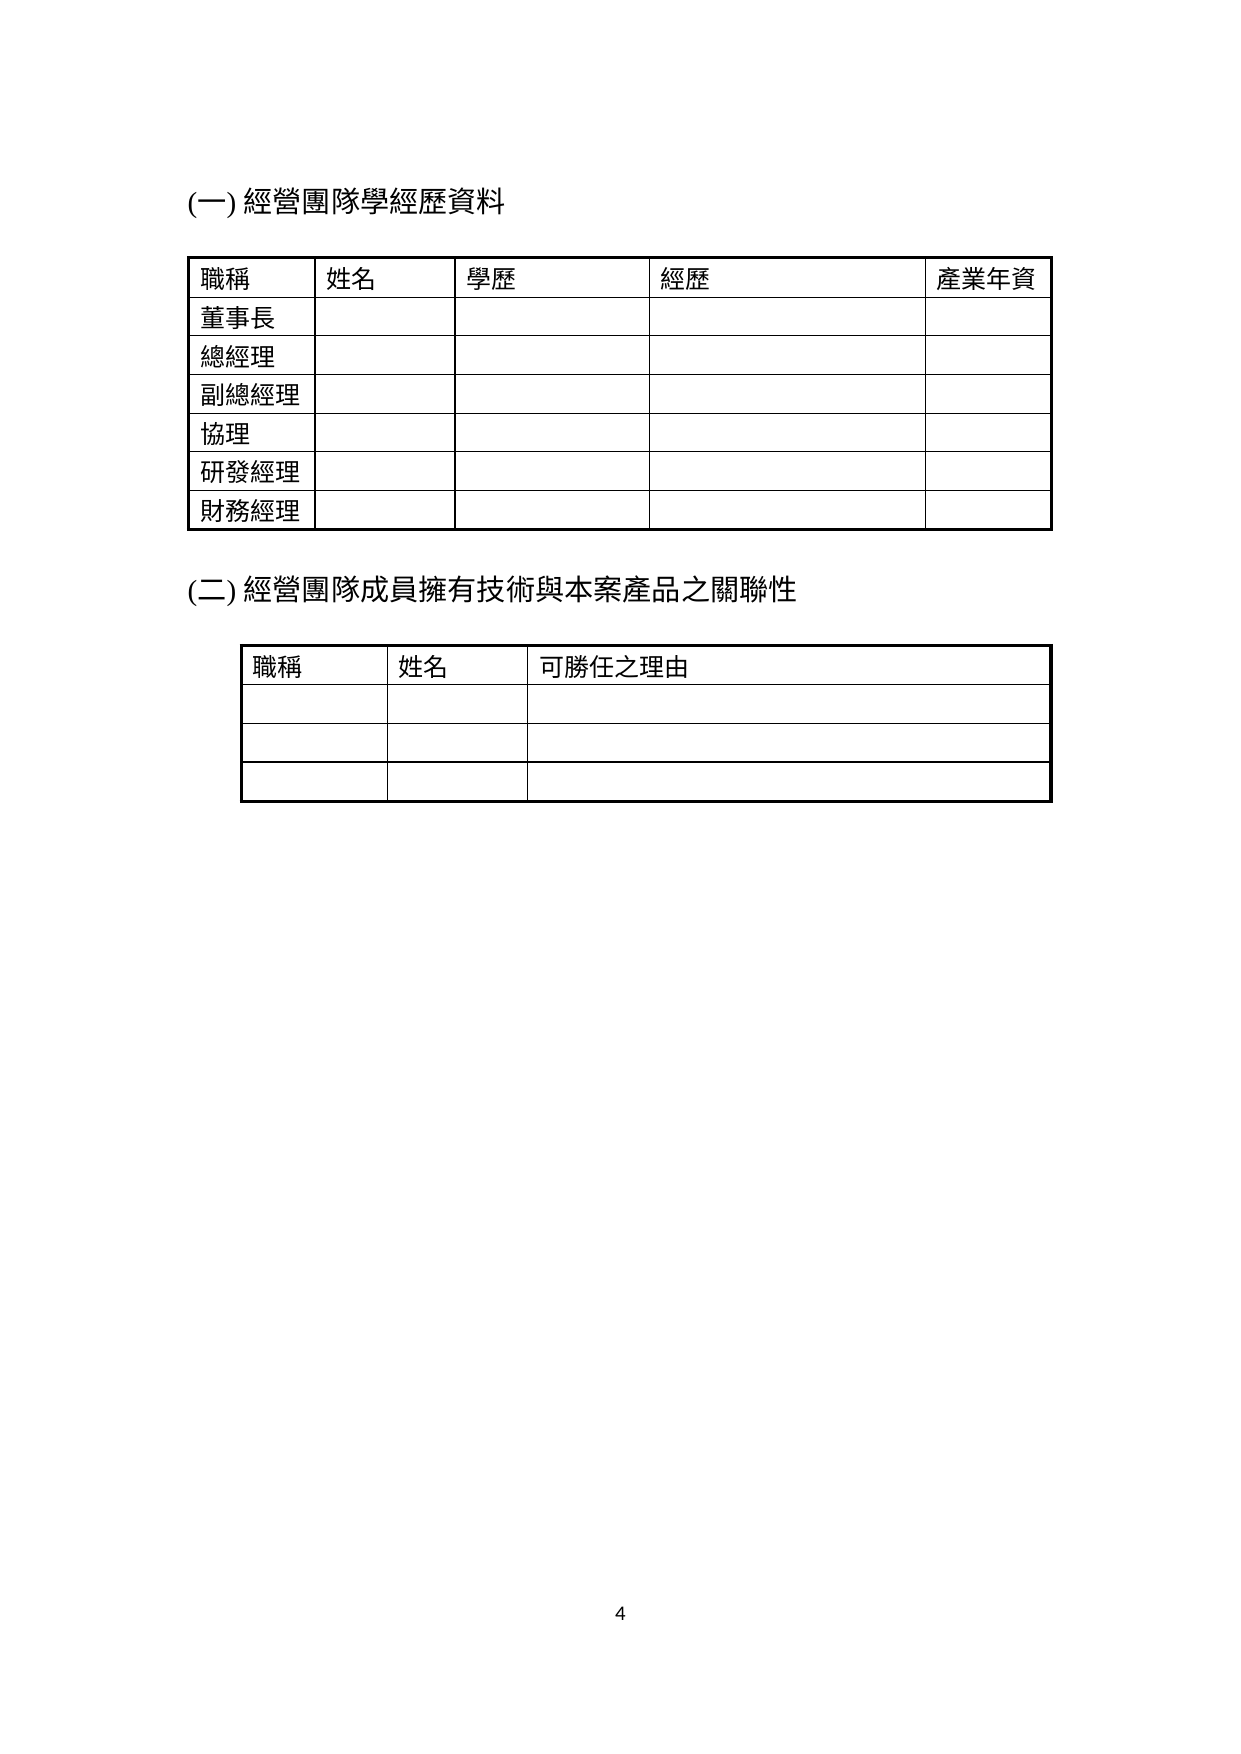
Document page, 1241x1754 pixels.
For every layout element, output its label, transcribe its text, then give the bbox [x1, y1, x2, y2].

table_header 姓名 [316, 259, 454, 297]
table_cell [926, 414, 1050, 451]
table_cell [316, 298, 454, 335]
table_cell [650, 375, 925, 412]
table_cell [456, 491, 649, 528]
table_header 姓名 [388, 647, 527, 684]
table_cell [243, 685, 387, 723]
table_cell 研發經理 [190, 452, 314, 489]
table_cell [926, 375, 1050, 412]
table_cell [388, 724, 527, 761]
table_cell [926, 491, 1050, 528]
list 經營團隊學經歷資料 [187, 162, 1053, 237]
table_cell [456, 336, 649, 374]
table_cell [528, 685, 1049, 723]
table_cell [528, 763, 1049, 800]
table_cell [926, 452, 1050, 489]
table_header 職稱 [243, 647, 387, 684]
table_cell [316, 375, 454, 412]
table_cell [456, 452, 649, 489]
table_header 職稱 [190, 259, 314, 297]
table_cell [456, 414, 649, 451]
table_header 可勝任之理由 [528, 647, 1049, 684]
table_cell 董事長 [190, 298, 314, 335]
table_cell [316, 452, 454, 489]
table_cell [650, 491, 925, 528]
table_cell [316, 491, 454, 528]
table_cell [456, 298, 649, 335]
table_header 學歷 [456, 259, 649, 297]
table_cell [528, 724, 1049, 761]
table_cell [650, 298, 925, 335]
table_cell [243, 763, 387, 800]
table_cell [926, 336, 1050, 374]
table_header 經歷 [650, 259, 925, 297]
table_cell [650, 414, 925, 451]
list 經營團隊成員擁有技術與本案產品之關聯性 [187, 550, 1053, 625]
table_cell [650, 452, 925, 489]
table_cell [388, 763, 527, 800]
table_cell 協理 [190, 414, 314, 451]
table_cell 副總經理 [190, 375, 314, 412]
table_cell [926, 298, 1050, 335]
table_cell 財務經理 [190, 491, 314, 528]
table_header 產業年資 [926, 259, 1050, 297]
table_cell [388, 685, 527, 723]
table_cell [456, 375, 649, 412]
table_cell [650, 336, 925, 374]
table_cell 總經理 [190, 336, 314, 374]
table_cell [243, 724, 387, 761]
table_cell [316, 336, 454, 374]
table_cell [316, 414, 454, 451]
